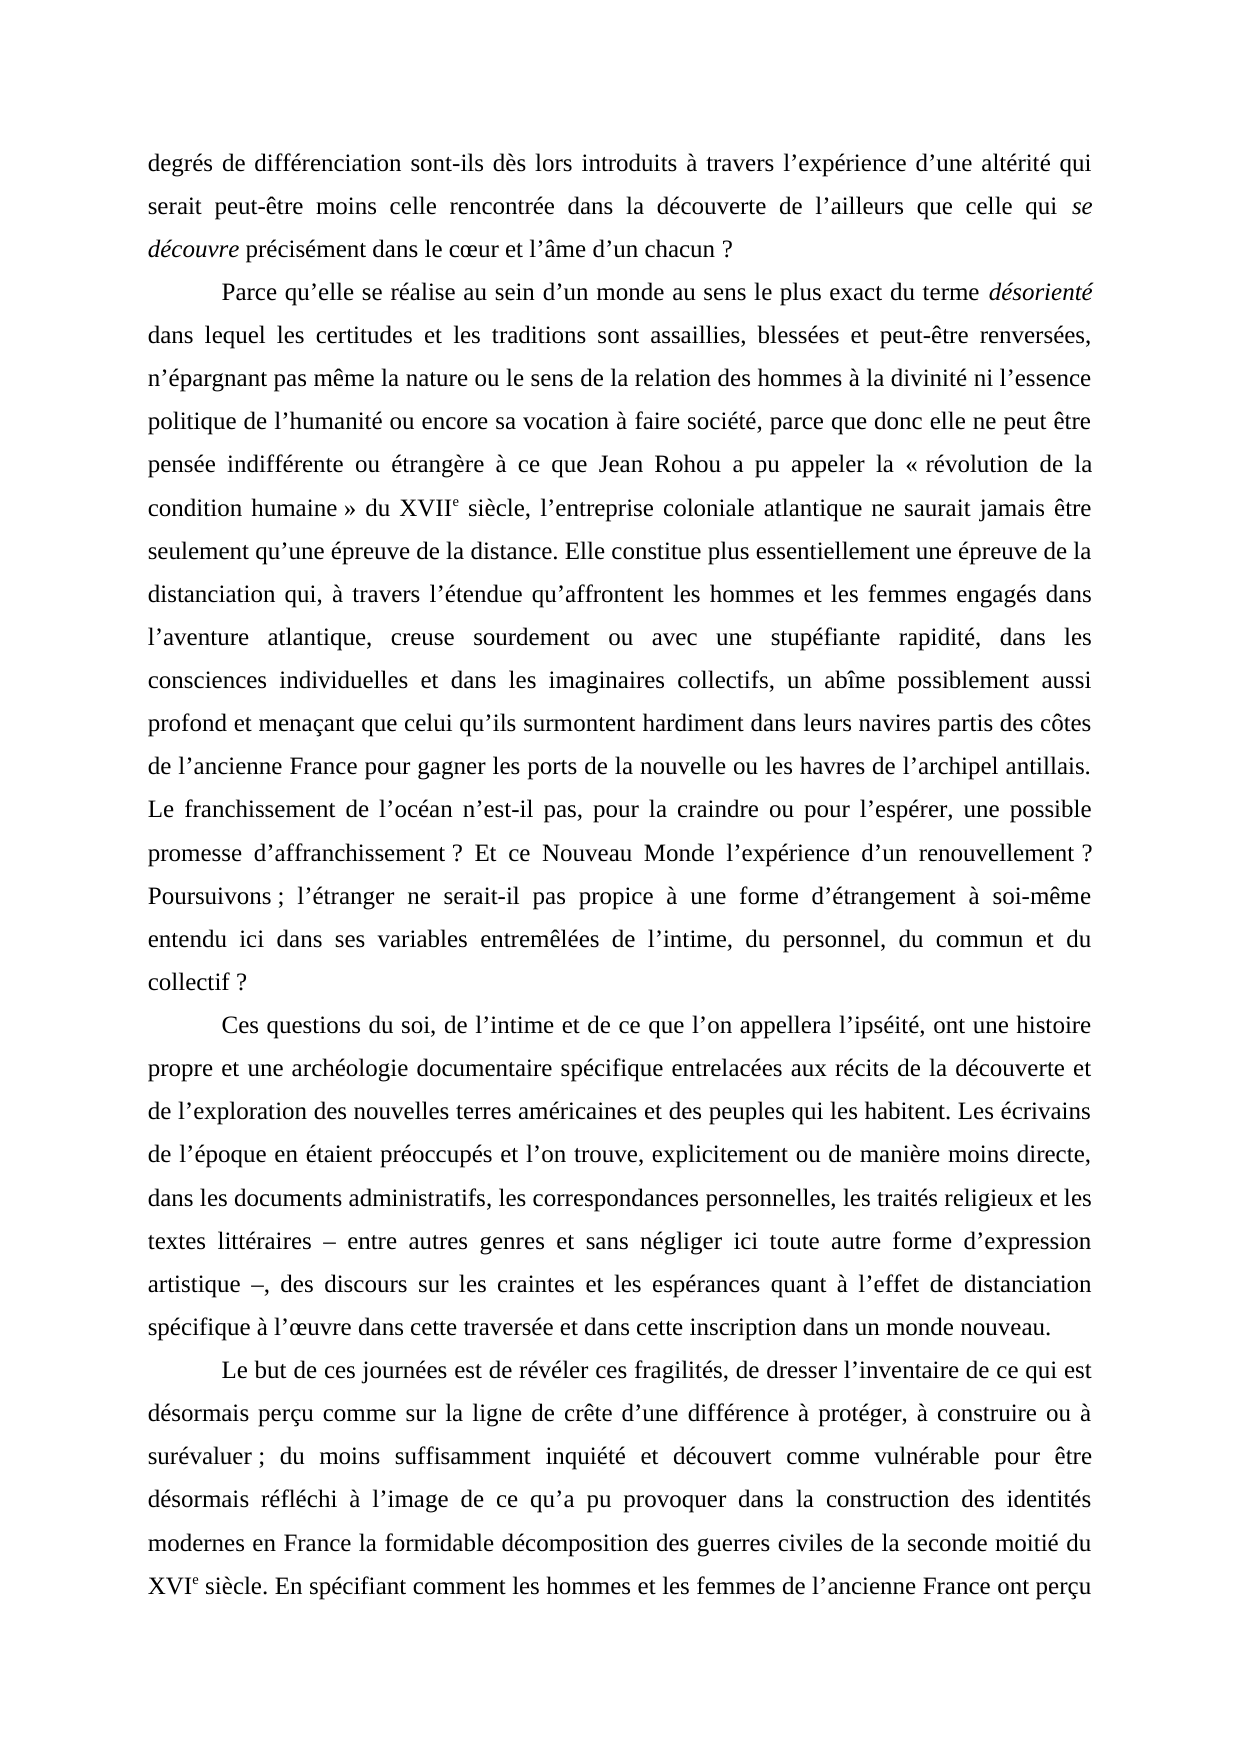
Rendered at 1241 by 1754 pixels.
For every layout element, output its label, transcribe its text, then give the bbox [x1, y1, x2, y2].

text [148, 1355, 1093, 1599]
text Parce qu’elle se réalise au sein d’un monde au sens le plus exact du terme désorienté dans lequel les certitudes et les traditions sont assaillies, blessées et peut-être renversées, n’épargnant pas même la nature ou le sens de la relation des hommes à la divinité ni l’essence politique de l’humanité ou encore sa vocation à faire société, parce que donc elle ne peut être pensée indifférente ou étrangère à ce que Jean Rohou a pu appeler la « révolution de la condition humaine » du XVIIe siècle, l’entreprise coloniale atlantique ne saurait jamais être seulement qu’une épreuve de la distance. Elle constitue plus essentiellement une épreuve de la distanciation qui, à travers l’étendue qu’affrontent les hommes et les femmes engagés dans l’aventure atlantique, creuse sourdement ou avec une stupéfiante rapidité, dans les consciences individuelles et dans les imaginaires collectifs, un abîme possiblement aussi profond et menaçant que celui qu’ils surmontent hardiment dans leurs navires partis des côtes de l’ancienne France pour gagner les ports de la nouvelle ou les havres de l’archipel antillais. Le franchissement de l’océan n’est-il pas, pour la craindre ou pour l’espérer, une possible promesse d’affranchissement ? Et ce Nouveau Monde l’expérience d’un renouvellement ? Poursuivons ; l’étranger ne serait-il pas propice à une forme d’étrangement à soi-même entendu ici dans ses variables entremêlées de l’intime, du personnel, du commun et du collectif ? [148, 277, 1093, 996]
text Ces questions du soi, de l’intime et de ce que l’on appellera l’ipséité, ont une histoire propre et une archéologie documentaire spécifique entrelacées aux récits de la découverte et de l’exploration des nouvelles terres américaines et des peuples qui les habitent. Les écrivains de l’époque en étaient préoccupés et l’on trouve, explicitement ou de manière moins directe, dans les documents administratifs, les correspondances personnelles, les traités religieux et les textes littéraires – entre autres genres et sans négliger ici toute autre forme d’expression artistique –, des discours sur les craintes et les espérances quant à l’effet de distanciation spécifique à l’œuvre dans cette traversée et dans cette inscription dans un monde nouveau. [148, 1010, 1093, 1341]
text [148, 148, 1093, 263]
